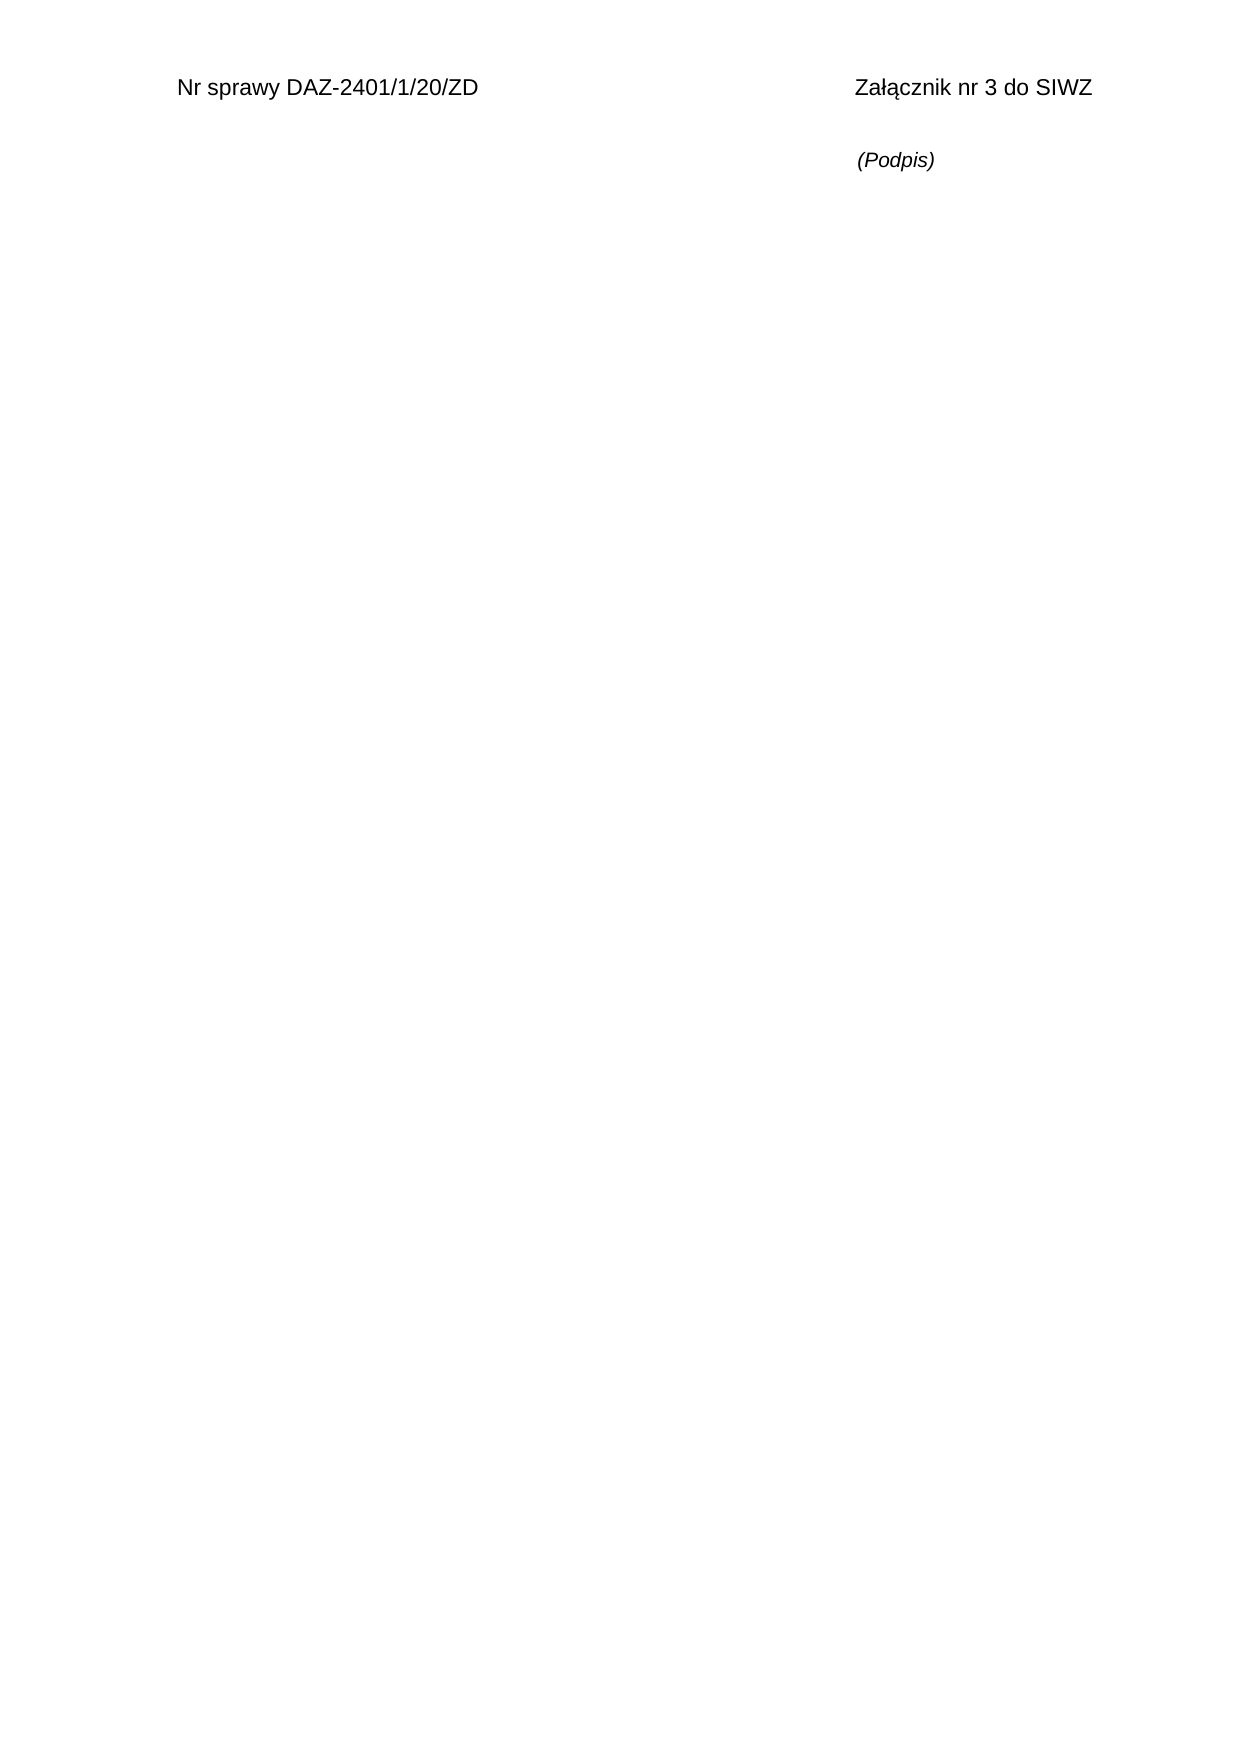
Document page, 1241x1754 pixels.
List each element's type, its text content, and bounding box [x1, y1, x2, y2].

text (Podpis) [148, 148, 1093, 215]
